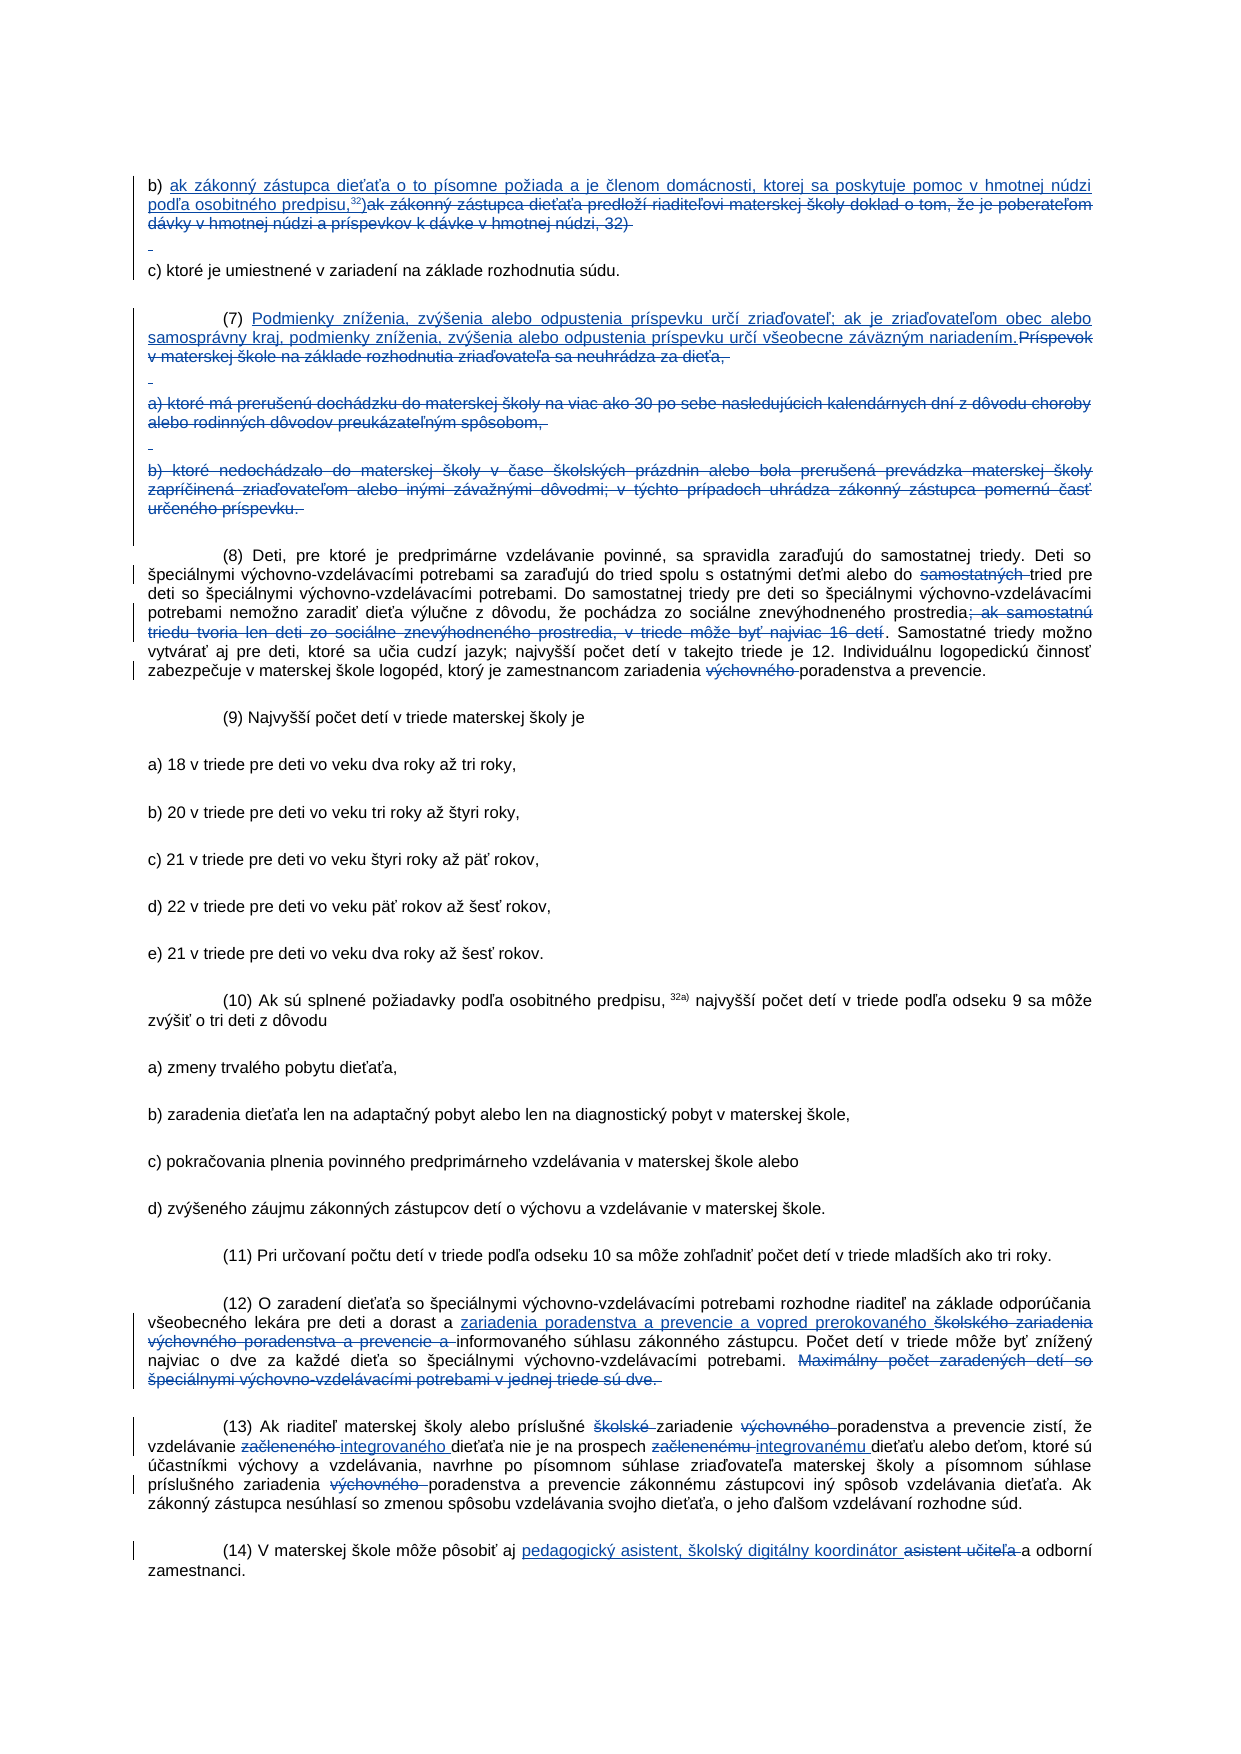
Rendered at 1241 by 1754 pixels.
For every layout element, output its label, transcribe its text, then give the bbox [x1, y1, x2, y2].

text (7) [148, 308, 1092, 366]
text c) 21 v triede pre deti vo veku štyri roky až päť rokov, [148, 849, 1092, 869]
text b) zaradenia dieťaťa len na adaptačný pobyt alebo len na diagnostický pobyt v materskej škole, [148, 1105, 1092, 1124]
text (14) V materskej škole môže pôsobiť aj a odborní zamestnanci. [148, 1541, 1092, 1579]
text (10) Ak sú splnené požiadavky podľa osobitného predpisu, 32a) najvyšší počet detí v triede podľa odseku 9 sa môže zvýšiť o tri deti z dôvodu [148, 991, 1092, 1029]
text c) pokračovania plnenia povinného predprimárneho vzdelávania v materskej škole alebo [148, 1152, 1092, 1171]
text a) zmeny trvalého pobytu dieťaťa, [148, 1057, 1092, 1077]
text b) [148, 176, 1092, 212]
text c) ktoré je umiestnené v zariadení na základe rozhodnutia súdu. [148, 261, 1092, 280]
text (8) Deti, pre ktoré je predprimárne vzdelávanie povinné, sa spravidla zaraďujú do samostatnej triedy. Deti so špeciálnymi výchovno-vzdelávacími potrebami sa zaraďujú do tried spolu s ostatnými deťmi alebo do tried pre deti so špeciálnymi výchovno-vzdelávacími potrebami. Do samostatnej triedy pre deti so špeciálnymi výchovno-vzdelávacími potrebami nemožno zaradiť dieťa výlučne z dôvodu, že pochádza zo sociálne znevýhodneného prostredia. Samostatné triedy možno vytvárať aj pre deti, ktoré sa učia cudzí jazyk; najvyšší počet detí v takejto triede je 12. Individuálnu logopedickú činnosť zabezpečuje v materskej škole logopéd, ktorý je zamestnancom zariadenia poradenstva a prevencie. [148, 546, 1092, 680]
text d) 22 v triede pre deti vo veku päť rokov až šesť rokov, [148, 897, 1092, 916]
text (9) Najvyšší počet detí v triede materskej školy je [148, 708, 1092, 727]
text b) [148, 206, 1092, 233]
text (11) Pri určovaní počtu detí v triede podľa odseku 10 sa môže zohľadniť počet detí v triede mladších ako tri roky. [148, 1246, 1092, 1265]
text (12) O zaradení dieťaťa so špeciálnymi výchovno-vzdelávacími potrebami rozhodne riaditeľ na základe odporúčania všeobecného lekára pre deti a dorast a informovaného súhlasu zákonného zástupcu. Počet detí v triede môže byť znížený najviac o dve za každé dieťa so špeciálnymi výchovno-vzdelávacími potrebami. [148, 1293, 1092, 1389]
text d) zvýšeného záujmu zákonných zástupcov detí o výchovu a vzdelávanie v materskej škole. [148, 1199, 1092, 1218]
text a) 18 v triede pre deti vo veku dva roky až tri roky, [148, 755, 1092, 774]
text e) 21 v triede pre deti vo veku dva roky až šesť rokov. [148, 944, 1092, 963]
text (13) Ak riaditeľ materskej školy alebo príslušné zariadenie poradenstva a prevencie zistí, že vzdelávanie dieťaťa nie je na prospech dieťaťu alebo deťom, ktoré sú účastníkmi výchovy a vzdelávania, navrhne po písomnom súhlase zriaďovateľa materskej školy a písomnom súhlase príslušného zariadenia poradenstva a prevencie zákonnému zástupcovi iný spôsob vzdelávania dieťaťa. Ak zákonný zástupca nesúhlasí so zmenou spôsobu vzdelávania svojho dieťaťa, o jeho ďalšom vzdelávaní rozhodne súd. [148, 1417, 1092, 1513]
text b) 20 v triede pre deti vo veku tri roky až štyri roky, [148, 802, 1092, 822]
